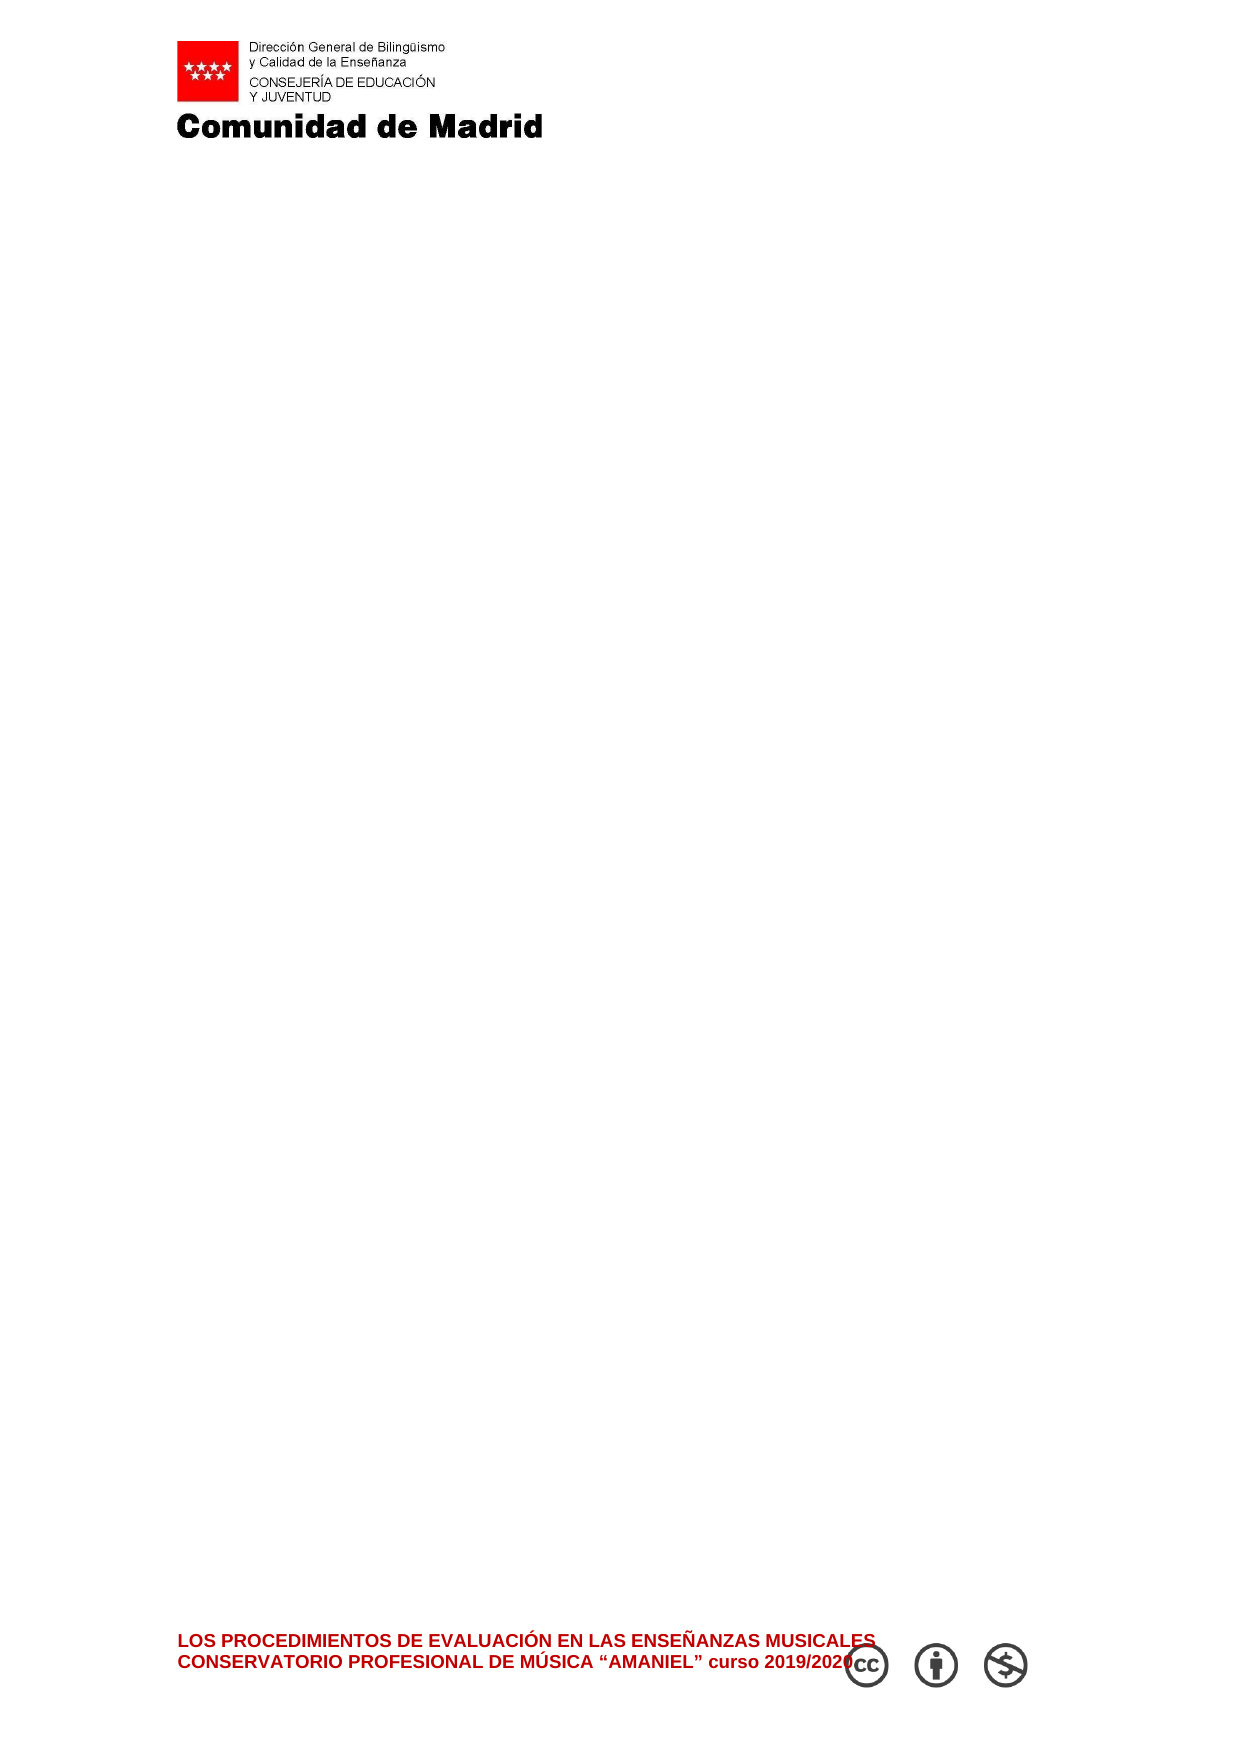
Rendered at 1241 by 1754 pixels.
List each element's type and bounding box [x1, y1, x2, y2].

picture [812, 1629, 1063, 1701]
picture [812, 1657, 818, 1665]
picture [177, 41, 542, 138]
